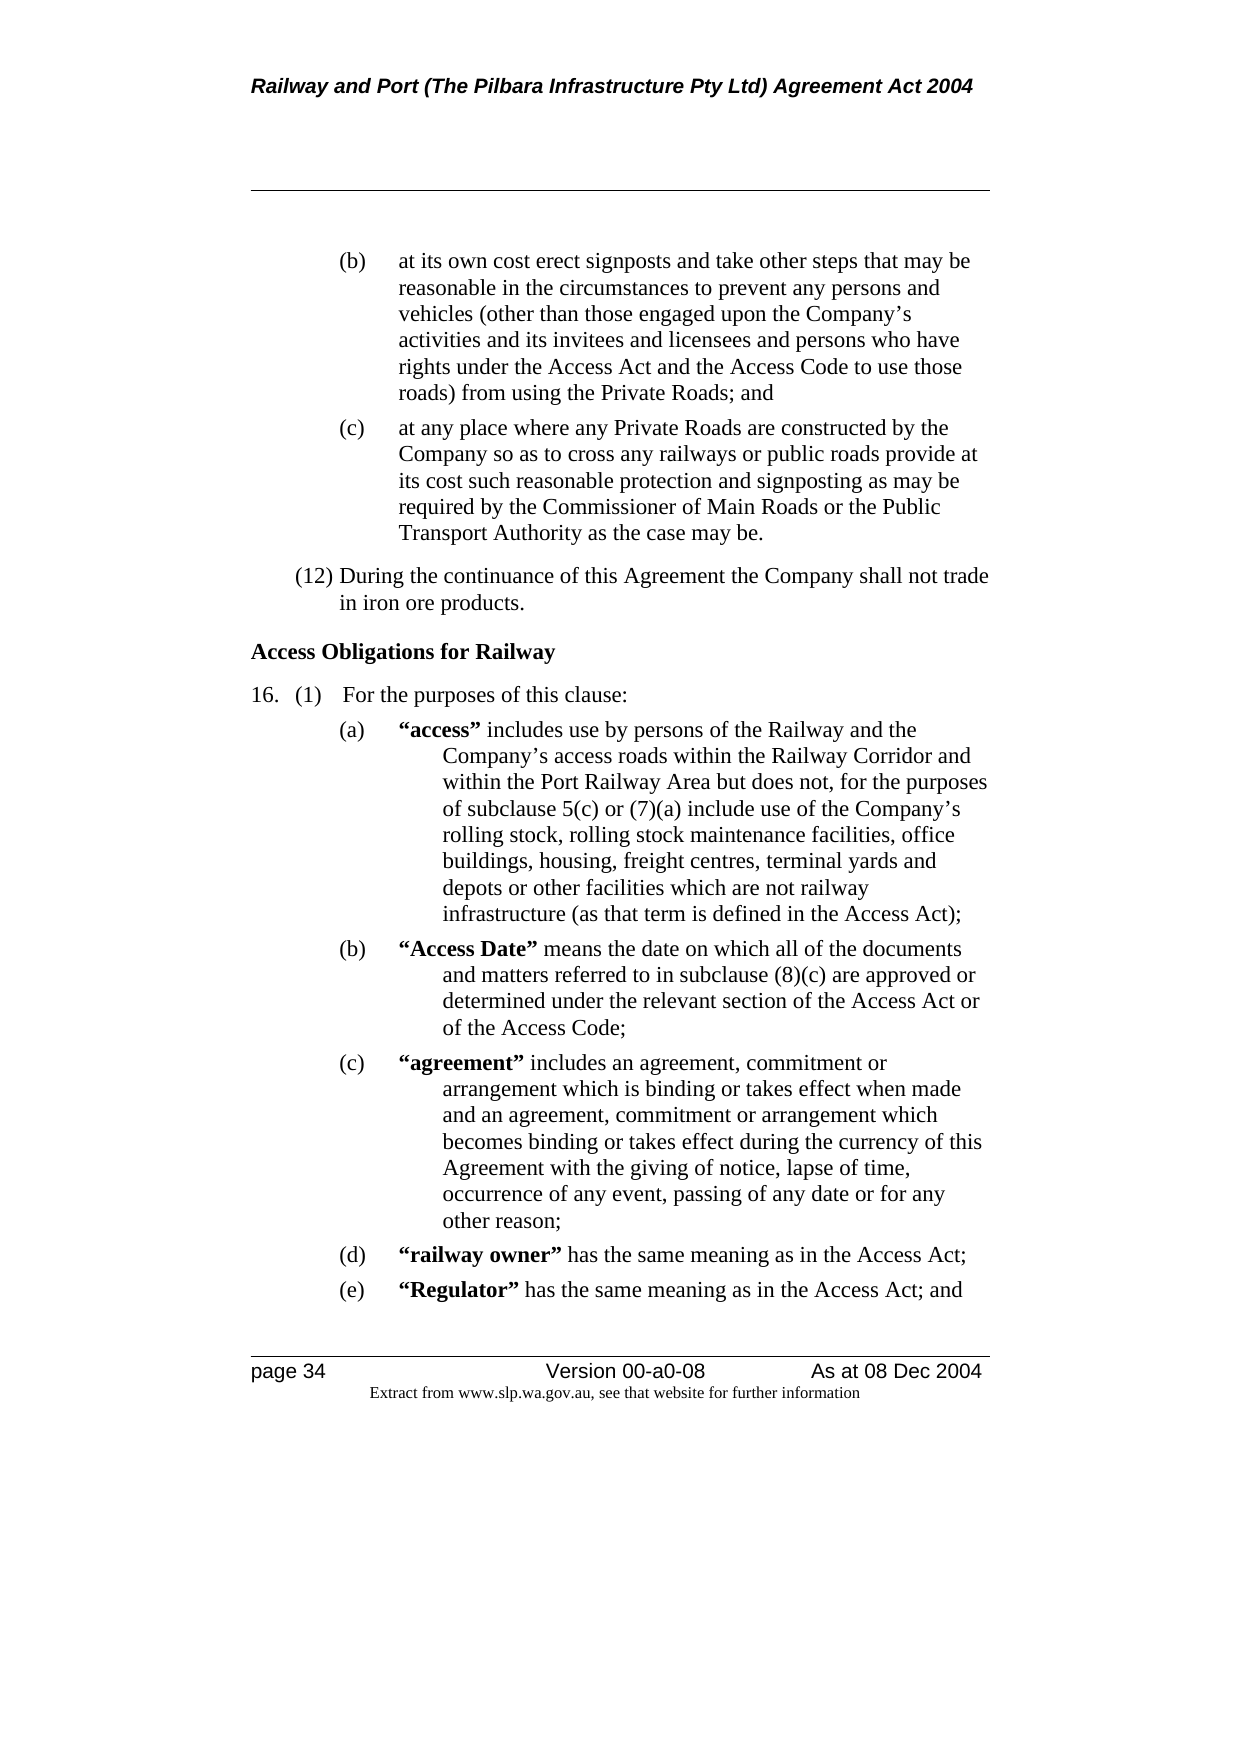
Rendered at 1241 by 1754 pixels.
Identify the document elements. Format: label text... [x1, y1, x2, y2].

text (b) at its own cost erect signposts and take other steps that may be reasonable in the circumstances to prevent any persons and vehicles (other than those engaged upon the Company’s activities and its invitees and licensees and persons who have rights under the Access Act and the Access Code to use those roads) from using the Private Roads; and [339, 247, 990, 406]
text (e) “Regulator” has the same meaning as in the Access Act; and [339, 1276, 990, 1302]
text (12) During the continuance of this Agreement the Company shall not trade in iron ore products. [251, 562, 990, 615]
text 16. (1) For the purposes of this clause: [251, 681, 990, 707]
text (d) “railway owner” has the same meaning as in the Access Act; [339, 1241, 990, 1268]
text (c) “agreement” includes an agreement, commitment or arrangement which is binding or takes effect when made and an agreement, commitment or arrangement which becomes binding or takes effect during the currency of this Agreement with the giving of notice, lapse of time, occurrence of any event, passing of any date or for any other reason; [339, 1049, 990, 1233]
text (a) “access” includes use by persons of the Railway and the Company’s access roads within the Railway Corridor and within the Port Railway Area but does not, for the purposes of subclause 5(c) or (7)(a) include use of the Company’s rolling stock, rolling stock maintenance facilities, office buildings, housing, freight centres, terminal yards and depots or other facilities which are not railway infrastructure (as that term is defined in the Access Act); [339, 716, 990, 927]
text (b) “Access Date” means the date on which all of the documents and matters referred to in subclause (8)(c) are approved or determined under the relevant section of the Access Act or of the Access Code; [339, 935, 990, 1040]
text (c) at any place where any Private Roads are constructed by the Company so as to cross any railways or public roads provide at its cost such reasonable protection and signposting as may be required by the Commissioner of Main Roads or the Public Transport Authority as the case may be. [339, 414, 990, 546]
subtitle Access Obligations for Railway [251, 638, 990, 664]
